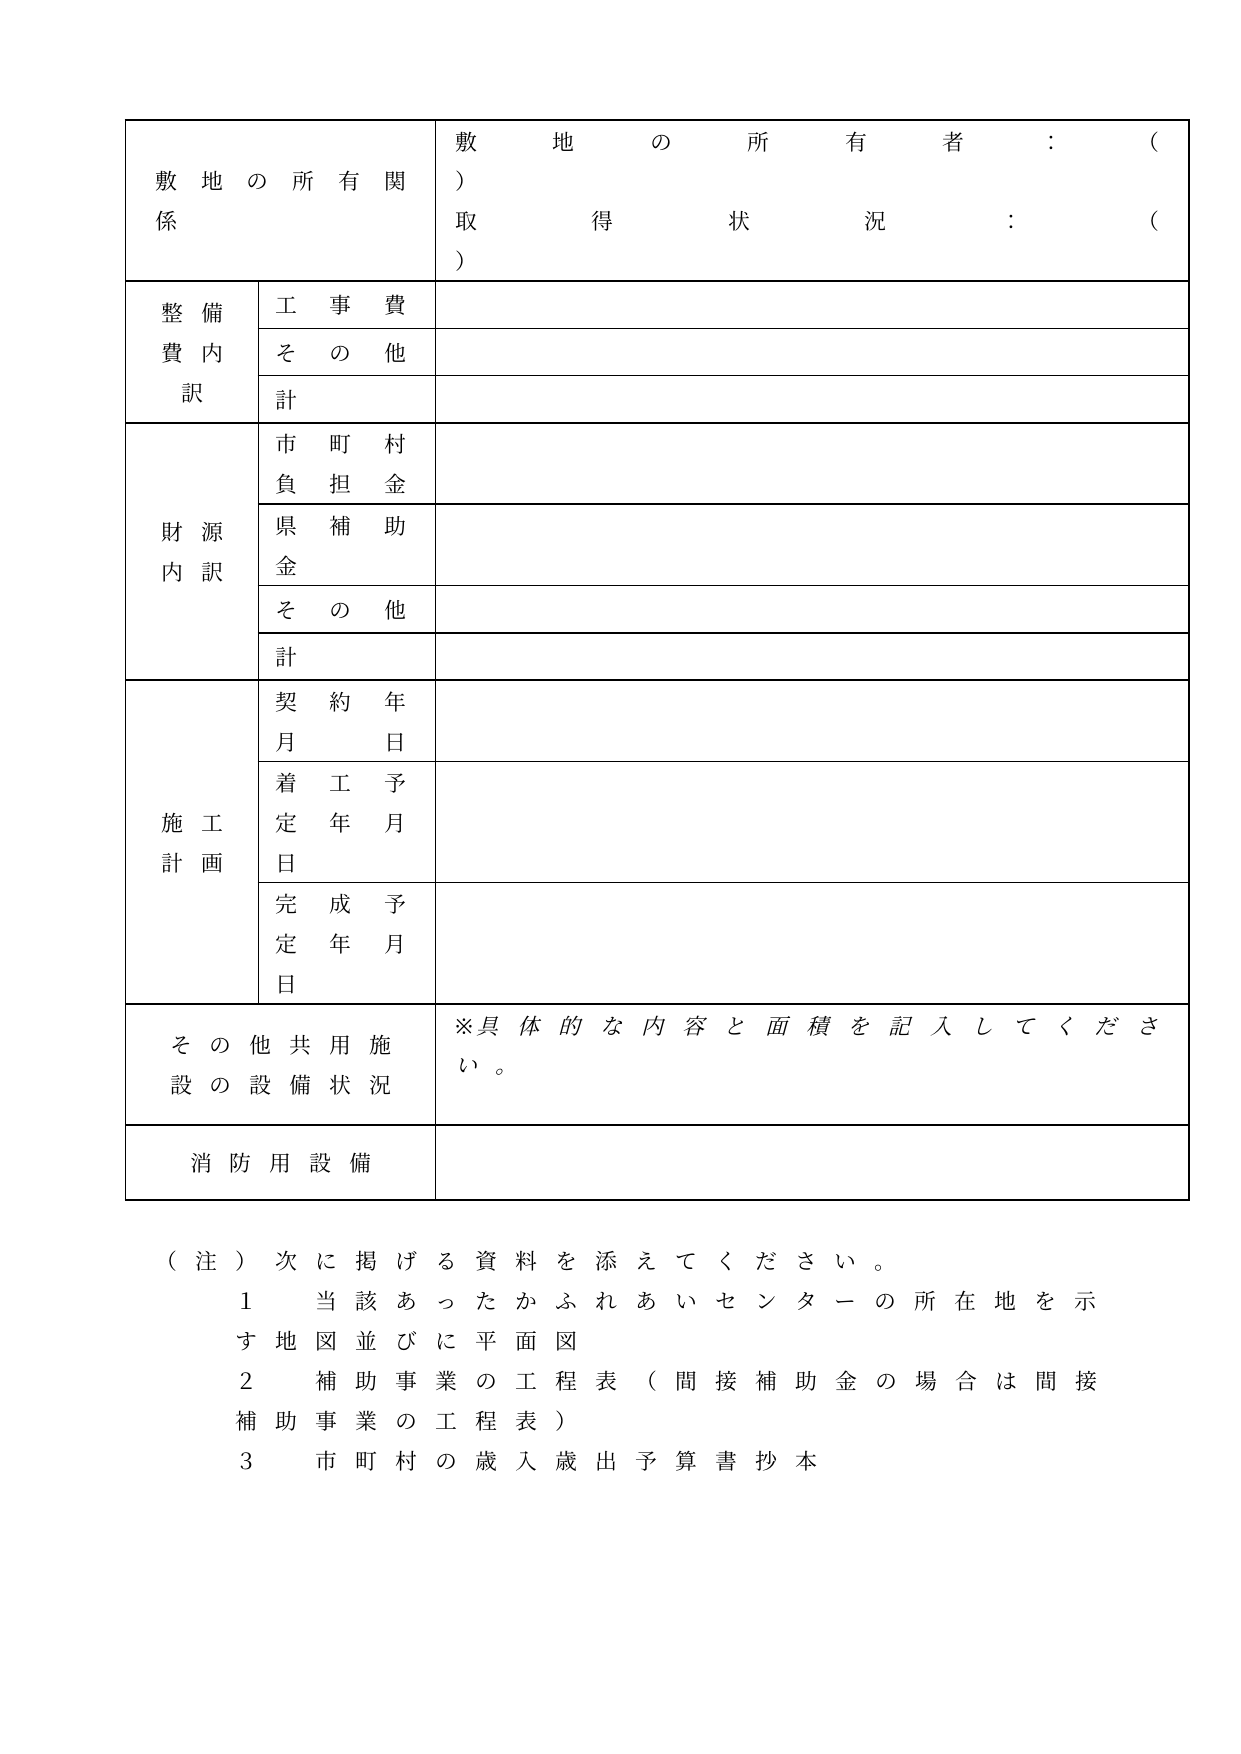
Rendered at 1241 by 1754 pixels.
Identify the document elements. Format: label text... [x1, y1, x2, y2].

table_cell 財源内訳 [126, 424, 258, 679]
table_cell 計 [259, 634, 435, 679]
table_cell [436, 586, 1188, 632]
table_cell [436, 282, 1188, 327]
table_cell [436, 1126, 1188, 1199]
table_cell その他 [259, 586, 435, 632]
table_cell [436, 329, 1188, 375]
table_cell [436, 424, 1188, 503]
table_cell 県補助金 [259, 505, 435, 585]
text ３ 市町村の歳入歳出予算書抄本 [155, 1440, 1115, 1480]
table_cell 工事費 [259, 282, 435, 327]
table_cell その他 [259, 329, 435, 375]
table_cell [436, 883, 1188, 1003]
table_cell 計 [259, 376, 435, 422]
table_cell [436, 634, 1188, 679]
text ２ 補助事業の工程表（間接補助金の場合は間接補助事業の工程表） [155, 1360, 1115, 1440]
table_cell 整備費内訳 [126, 282, 258, 422]
table_cell [436, 505, 1188, 585]
table_cell [436, 376, 1188, 422]
table_cell 敷地の所有者：（ ） 取得状況：（ ） [436, 121, 1188, 280]
table_cell その他共用施設の設備状況 [126, 1005, 435, 1124]
table_cell 市町村負担金 [259, 424, 435, 503]
table_cell ※具体的な内容と面積を記入してください。 [436, 1005, 1188, 1124]
text （注）次に掲げる資料を添えてください。 [155, 1240, 1115, 1280]
table_cell [436, 762, 1188, 882]
table_cell [436, 681, 1188, 761]
table_cell 契約年月日 [259, 681, 435, 761]
text １ 当該あったかふれあいセンターの所在地を示す地図並びに平面図 [155, 1280, 1115, 1360]
table_cell 完成予定年月日 [259, 883, 435, 1003]
table_cell 消防用設備 [126, 1126, 435, 1199]
table_cell 着工予定年月日 [259, 762, 435, 882]
table_cell 敷地の所有関係 [126, 121, 435, 280]
table_cell 施工計画 [126, 681, 258, 1003]
